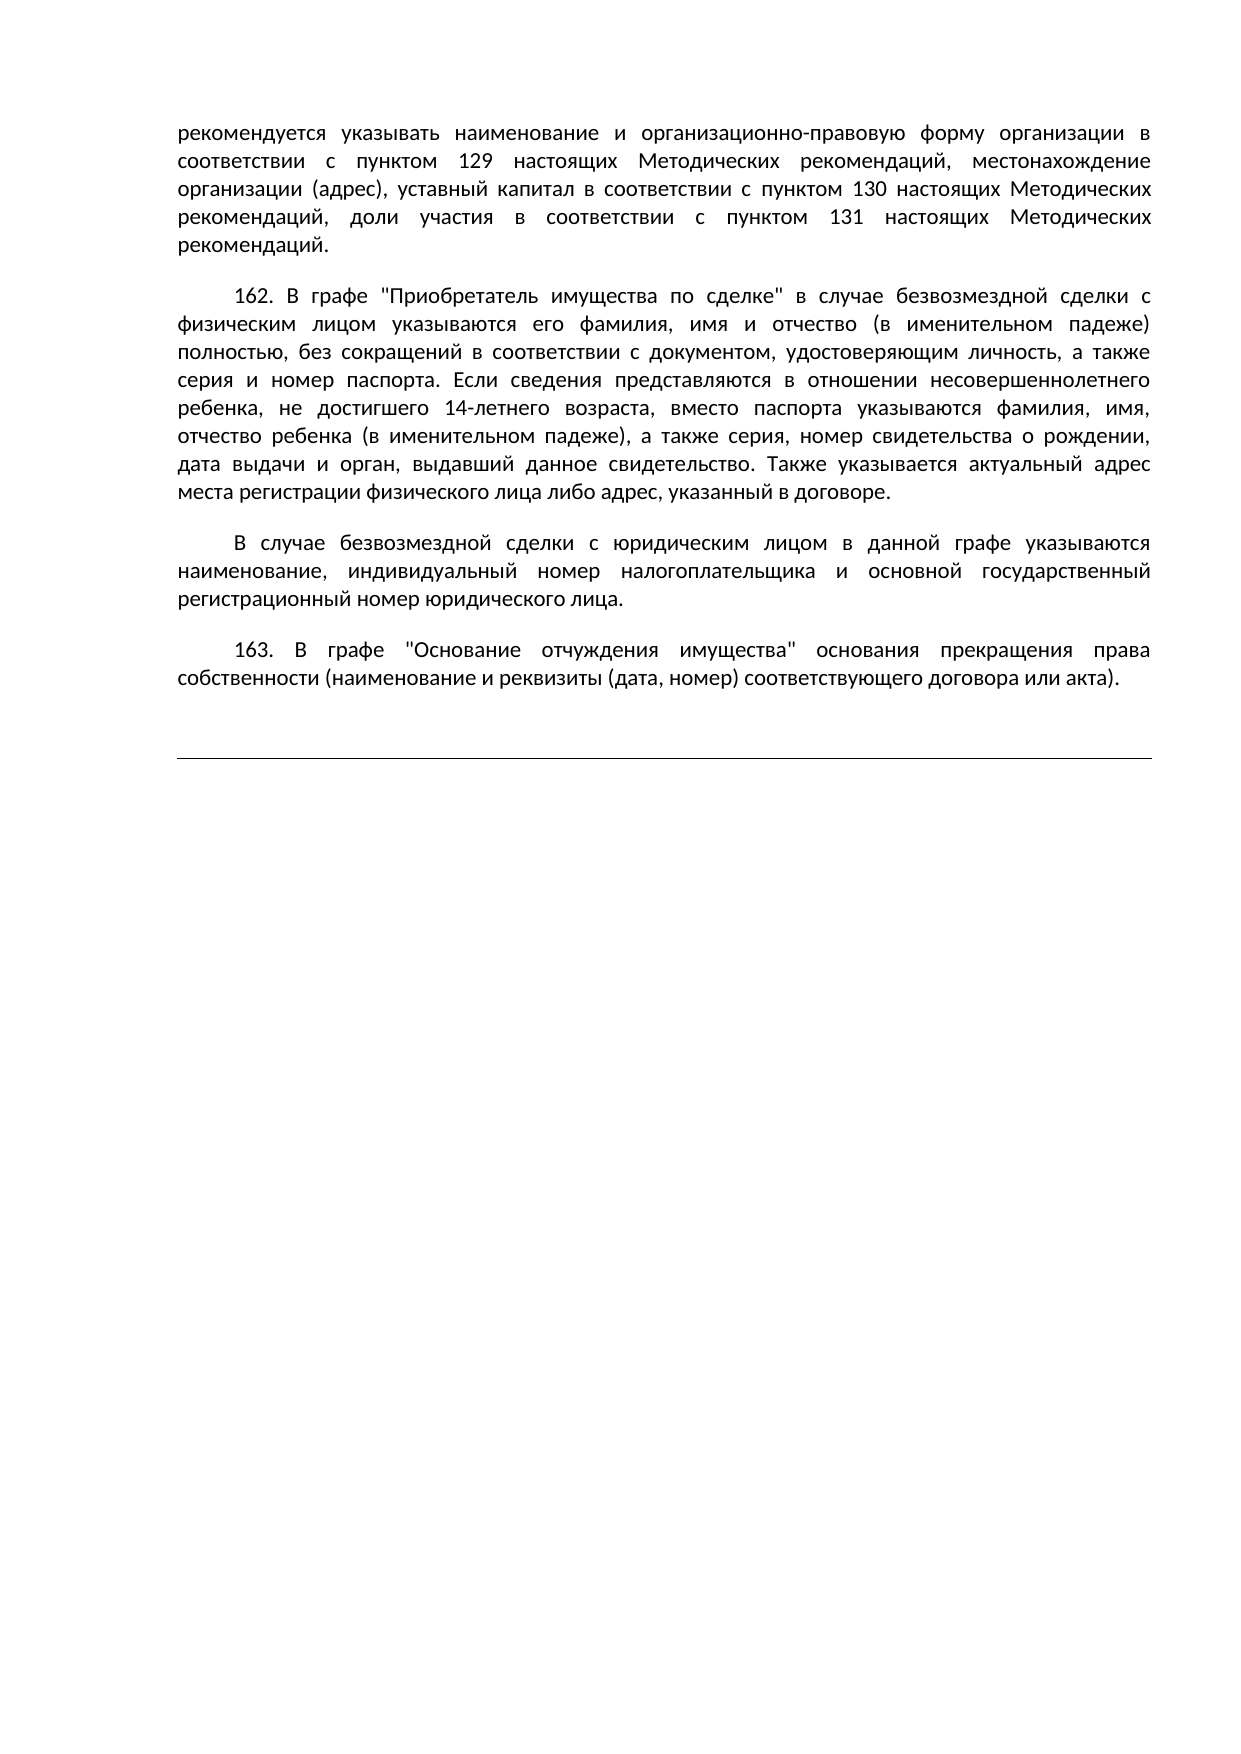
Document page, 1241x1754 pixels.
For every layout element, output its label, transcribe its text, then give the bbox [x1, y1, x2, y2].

text В случае безвозмездной сделки с юридическим лицом в данной графе указываются наименование, индивидуальный номер налогоплательщика и основной государственный регистрационный номер юридического лица. [177, 528, 1152, 612]
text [177, 118, 1152, 258]
text 163. В графе "Основание отчуждения имущества" основания прекращения права собственности (наименование и реквизиты (дата, номер) соответствующего договора или акта). [177, 635, 1152, 691]
text 162. В графе "Приобретатель имущества по сделке" в случае безвозмездной сделки с физическим лицом указываются его фамилия, имя и отчество (в именительном падеже) полностью, без сокращений в соответствии с документом, удостоверяющим личность, а также серия и номер паспорта. Если сведения представляются в отношении несовершеннолетнего ребенка, не достигшего 14-летнего возраста, вместо паспорта указываются фамилия, имя, отчество ребенка (в именительном падеже), а также серия, номер свидетельства о рождении, дата выдачи и орган, выдавший данное свидетельство. Также указывается актуальный адрес места регистрации физического лица либо адрес, указанный в договоре. [177, 281, 1152, 505]
